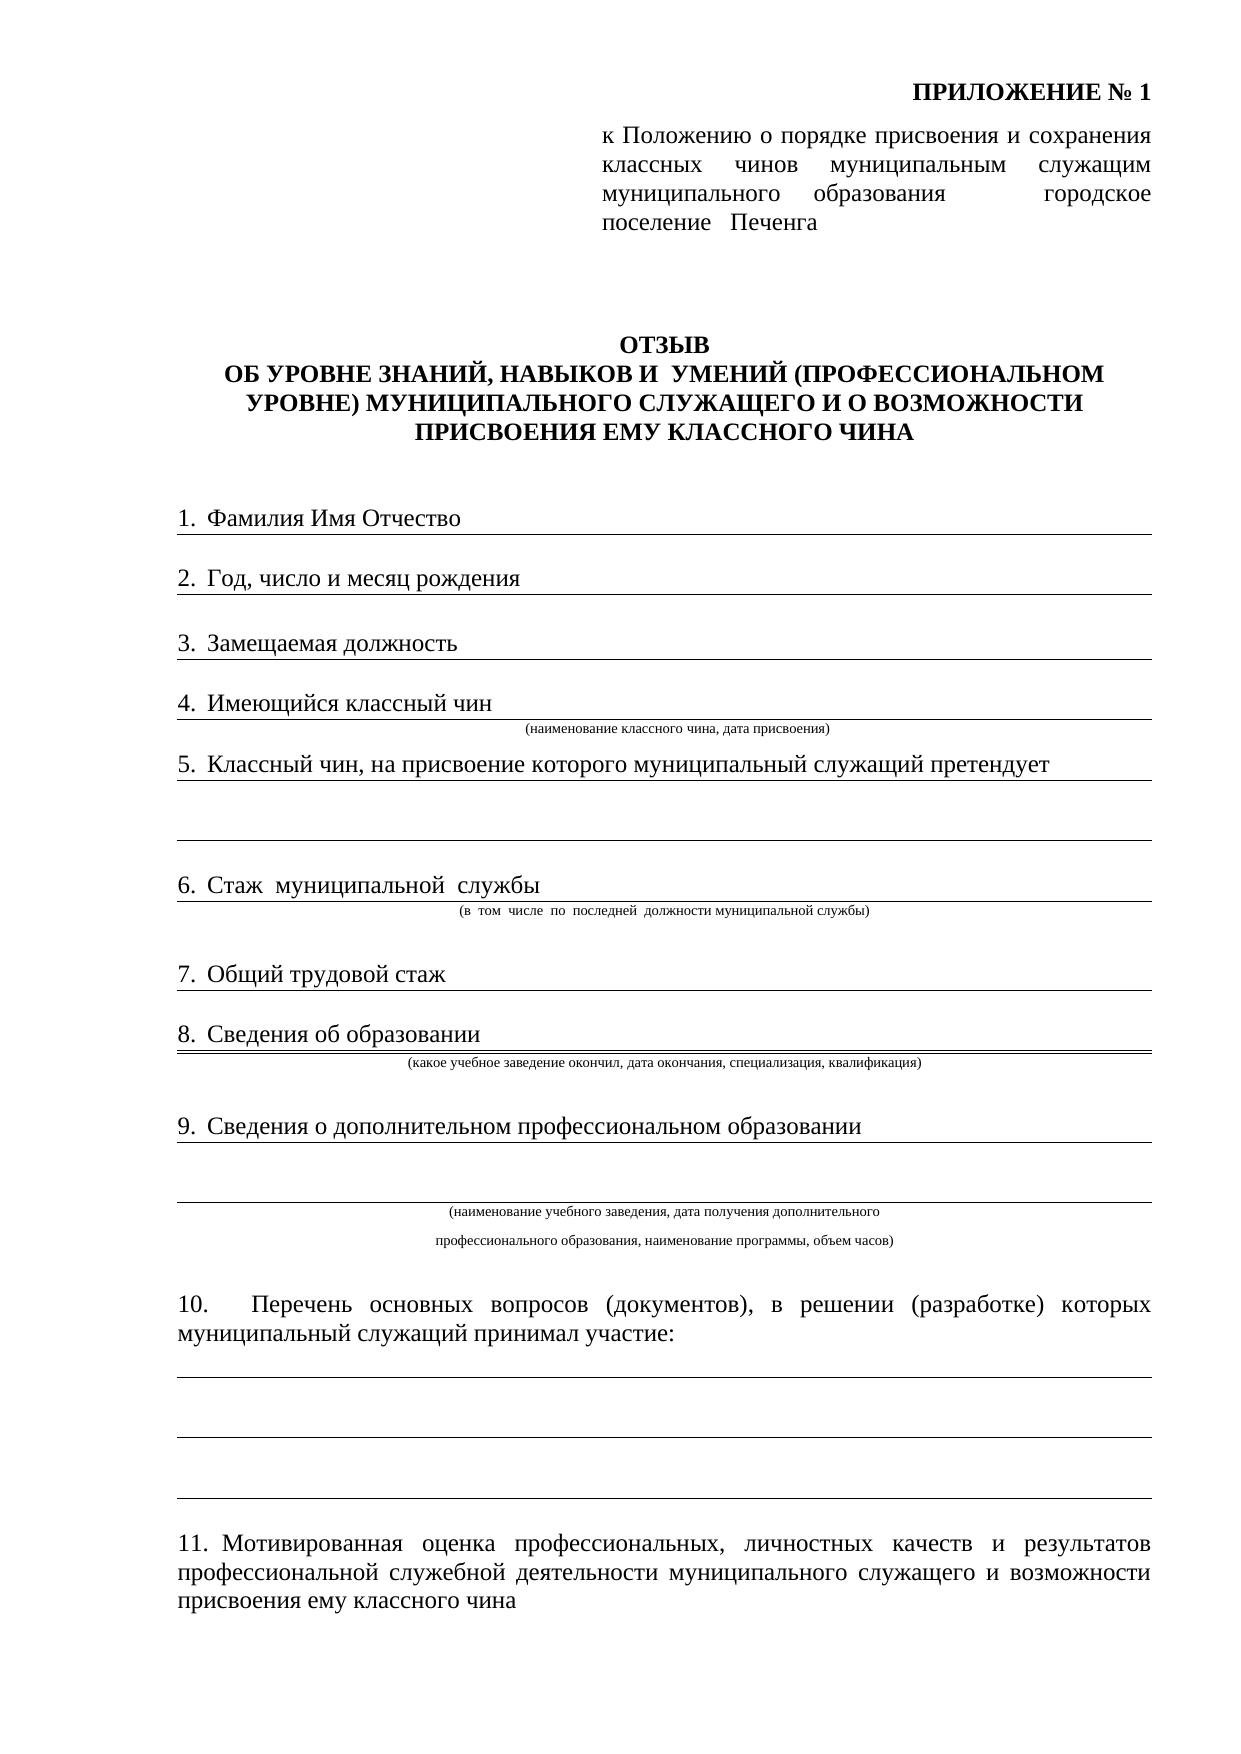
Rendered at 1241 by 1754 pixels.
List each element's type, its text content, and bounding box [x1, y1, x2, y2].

text (какое учебное заведение окончил, дата окончания, специализация, квалификация) [177, 1054, 1152, 1083]
list (в том числе по последней должности муниципальной службы) [177, 902, 1152, 931]
list Мотивированная оценка профессиональных, личностных качеств и результатов профессиональной служебной деятельности муниципального служащего и возможности присвоения ему классного чина [177, 1528, 1152, 1614]
text ОБ УРОВНЕ ЗНАНИЙ, НАВЫКОВ И УМЕНИЙ (ПРОФЕССИОНАЛЬНОМ УРОВНЕ) МУНИЦИПАЛЬНОГО СЛУЖАЩЕГО И О ВОЗМОЖНОСТИ ПРИСВОЕНИЯ ЕМУ КЛАССНОГО ЧИНА [177, 359, 1152, 445]
text (наименование учебного заведения, дата получения дополнительного [177, 1203, 1152, 1232]
list Перечень основных вопросов (документов), в решении (разработке) которых муниципальный служащий принимал участие: [177, 1289, 1152, 1347]
text ОТЗЫВ [177, 330, 1152, 359]
list Общий трудовой стаж [177, 959, 1152, 990]
list Имеющийся классный чин [177, 688, 1152, 719]
list Замещаемая должность [177, 628, 1152, 659]
list Год, число и месяц рождения [177, 563, 1152, 594]
table_header ПРИЛОЖЕНИЕ № 1 к Положению о порядке присвоения и сохранения классных чинов муниципальным служащим муниципального образования городское поселение Печенга [591, 78, 1163, 236]
list Стаж муниципальной службы [177, 870, 1152, 901]
text (наименование классного чина, дата присвоения) [177, 720, 1152, 749]
list Сведения о дополнительном профессиональном образовании [177, 1111, 1152, 1142]
text профессионального образования, наименование программы, объем часов) [177, 1232, 1152, 1260]
list Сведения об образовании [177, 1019, 1152, 1050]
list Фамилия Имя Отчество [177, 503, 1152, 534]
list Классный чин, на присвоение которого муниципальный служащий претендует [177, 749, 1152, 780]
